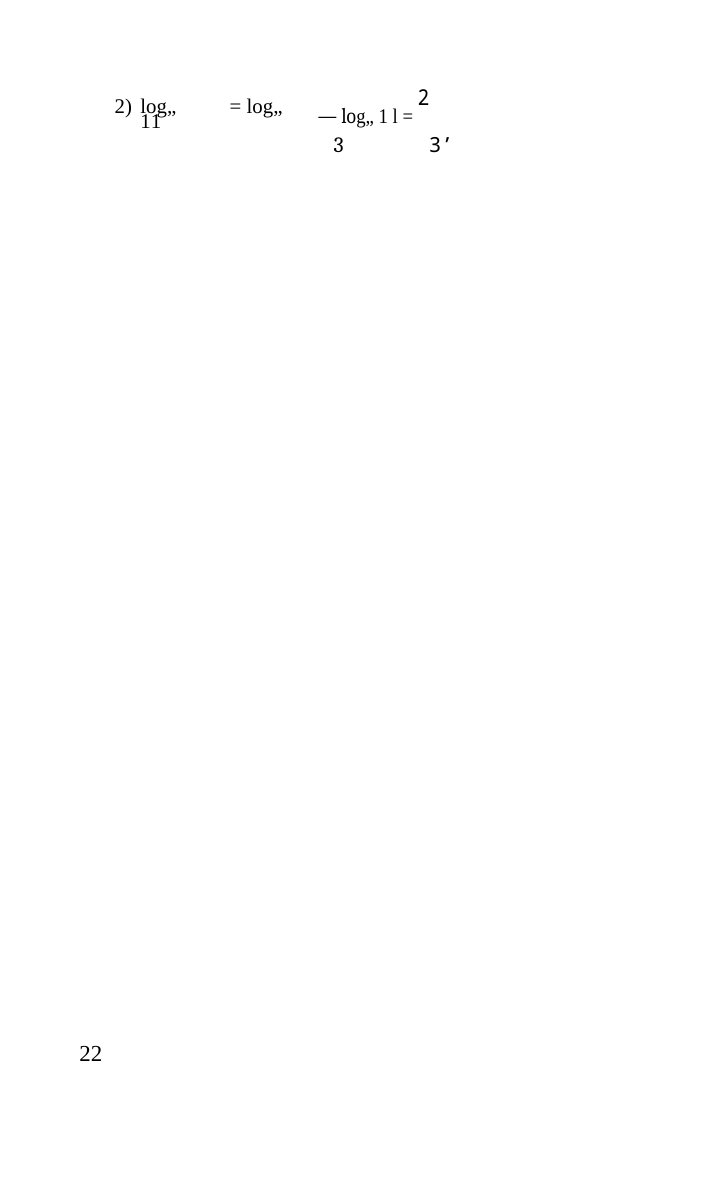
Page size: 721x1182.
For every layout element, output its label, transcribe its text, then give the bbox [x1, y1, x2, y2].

text 3 3’ [135, 132, 652, 158]
text — log„ 1 l = 2 [317, 102, 652, 129]
list log„ = log„ 11 [114, 102, 304, 132]
